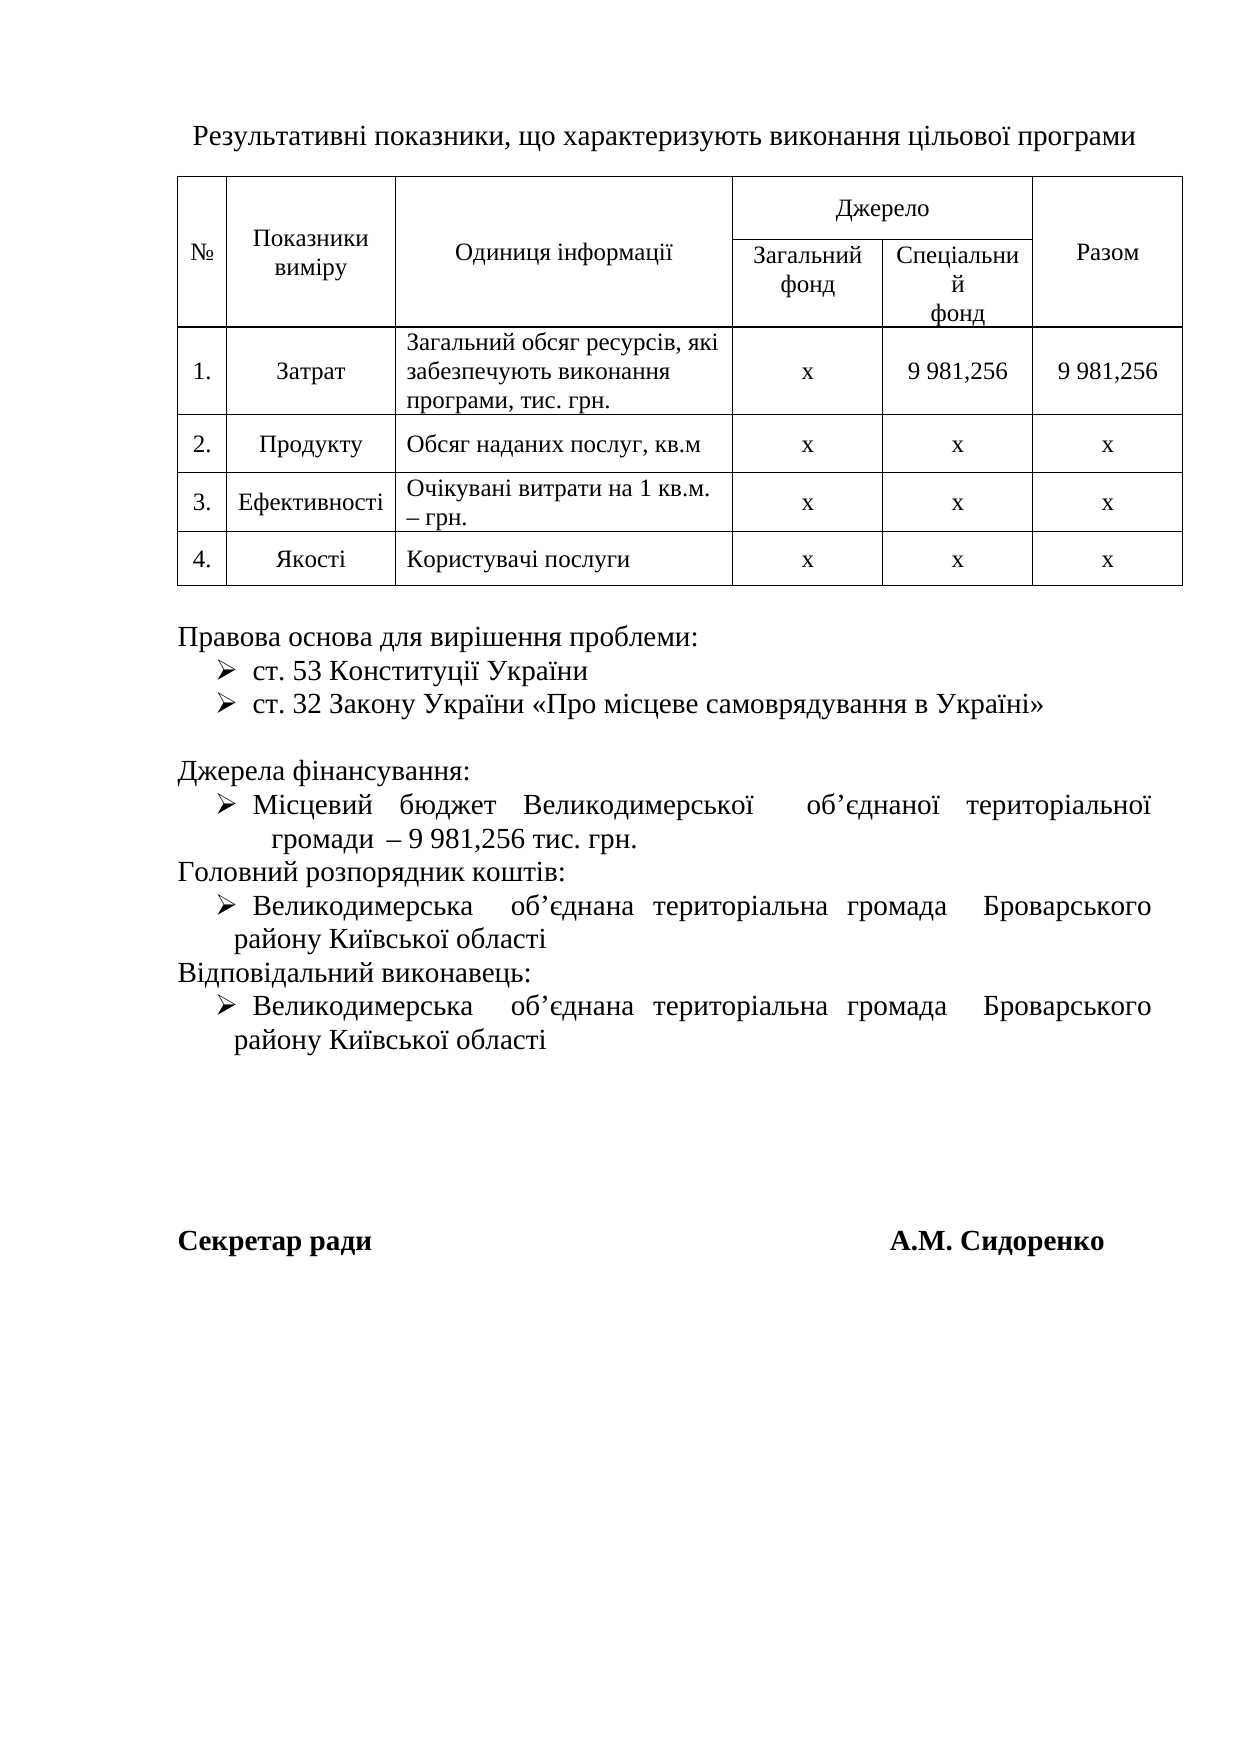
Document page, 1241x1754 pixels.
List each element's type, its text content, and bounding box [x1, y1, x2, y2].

list Великодимерська об’єднана територіальна громада Броварського району Київської області [215, 888, 1152, 955]
table_cell х [733, 532, 882, 584]
table_cell 4. [178, 532, 226, 584]
table_cell х [883, 473, 1032, 531]
table_cell 3. [178, 473, 226, 531]
table_cell х [733, 473, 882, 531]
table_cell Спеціальний фонд [883, 240, 1032, 326]
table_cell Продукту [227, 415, 395, 472]
table_header Одиниця інформації [396, 177, 732, 326]
text Результативні показники, що характеризують виконання цільової програми [177, 118, 1152, 152]
table_cell 2. [178, 415, 226, 472]
table_cell 9 981,256 [883, 328, 1032, 414]
table_cell х [883, 415, 1032, 472]
text Відповідальний виконавець: [177, 955, 1152, 988]
table_cell х [1033, 532, 1182, 584]
list ст. 53 Конституції України [215, 653, 1152, 686]
list Великодимерська об’єднана територіальна громада Броварського району Київської області [215, 988, 1152, 1056]
table_header Джерело [733, 177, 1032, 239]
table_cell х [1033, 473, 1182, 531]
text Головний розпорядник коштів: [177, 854, 1152, 888]
table_cell х [883, 532, 1032, 584]
table_cell 9 981,256 [1033, 328, 1182, 414]
table_cell Загальний обсяг ресурсів, які забезпечують виконання програми, тис. грн. [396, 328, 732, 414]
table_header Показники виміру [227, 177, 395, 326]
list ст. 32 Закону України «Про місцеве самоврядування в Україні» [215, 686, 1152, 720]
table_cell Ефективності [227, 473, 395, 531]
table_cell Користувачі послуги [396, 532, 732, 584]
table_cell Загальний фонд [733, 240, 882, 326]
table_cell Обсяг наданих послуг, кв.м [396, 415, 732, 472]
list Місцевий бюджет Великодимерської об’єднаної територіальної громади – 9 981,256 тис. грн. [215, 787, 1152, 854]
table_cell Якості [227, 532, 395, 584]
table_header № [178, 177, 226, 326]
text Секретар ради А.М. Сидоренко [177, 1223, 1152, 1257]
table_cell х [733, 328, 882, 414]
table_header Разом [1033, 177, 1182, 326]
text Джерела фінансування: [177, 753, 1152, 787]
table_cell х [733, 415, 882, 472]
text Правова основа для вирішення проблеми: [177, 619, 1152, 653]
table_cell Затрат [227, 328, 395, 414]
table_cell Очікувані витрати на 1 кв.м. – грн. [396, 473, 732, 531]
table_cell х [1033, 415, 1182, 472]
table_cell 1. [178, 328, 226, 414]
